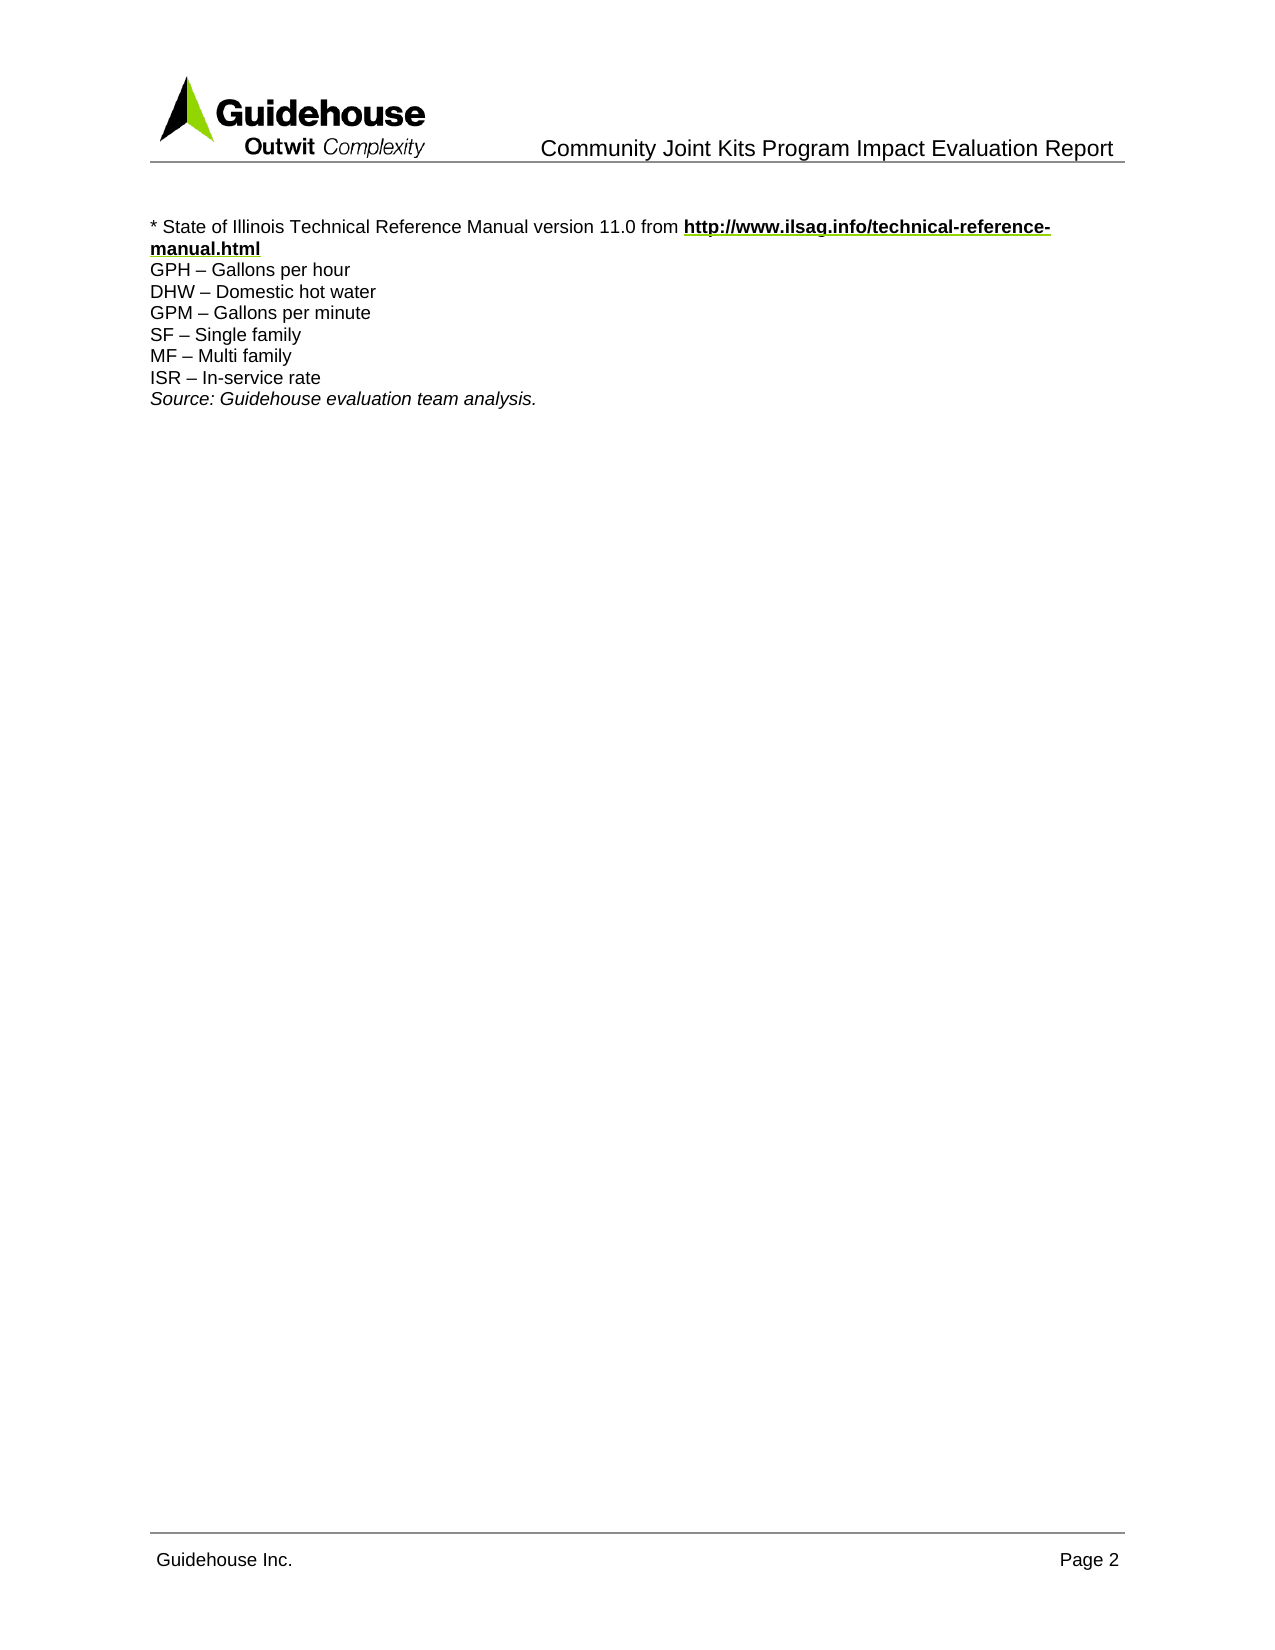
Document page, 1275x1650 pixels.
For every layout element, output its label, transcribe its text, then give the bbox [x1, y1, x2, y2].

text Source: Guidehouse evaluation team analysis. [150, 388, 1125, 410]
text ISR – In-service rate [150, 367, 1125, 388]
text MF – Multi family [150, 345, 1125, 367]
picture [156, 75, 427, 161]
text SF – Single family [150, 323, 1125, 345]
text * State of Illinois Technical Reference Manual version 11.0 from http://www.ilsag.info/technical-reference-manual.html [150, 216, 1125, 259]
text GPM – Gallons per minute [150, 302, 1125, 323]
text DHW – Domestic hot water [150, 280, 1125, 302]
text GPH – Gallons per hour [150, 259, 1125, 280]
